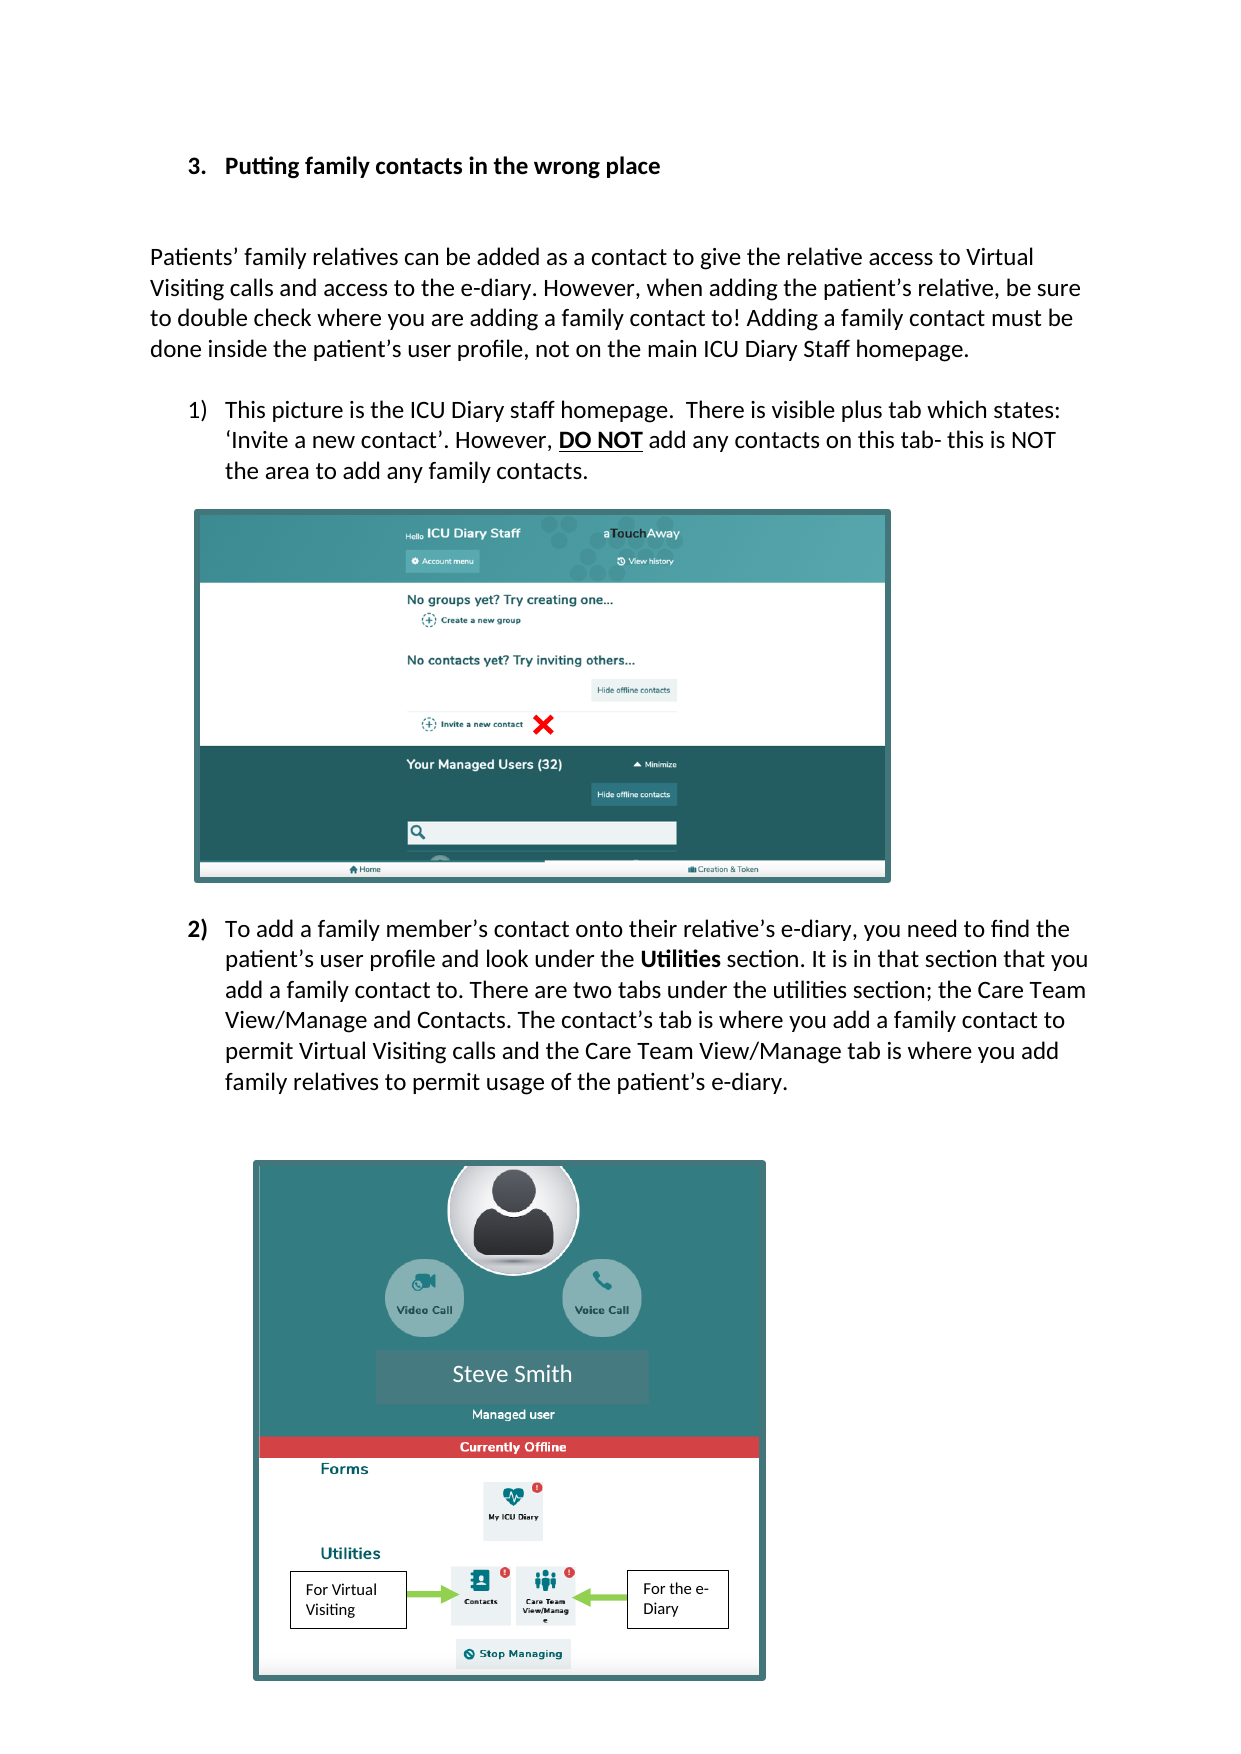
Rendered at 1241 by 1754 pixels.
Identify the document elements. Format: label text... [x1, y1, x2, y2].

list This picture is the ICU Diary staff homepage. There is visible plus tab which states: ‘Invite a new contact’. However, DO NOT add any contacts on this tab- this is NOT the area to add any family contacts. [187, 394, 1090, 486]
text Patients’ family relatives can be added as a contact to give the relative access to Virtual Visiting calls and access to the e-diary. However, when adding the patient’s relative, be sure to double check where you are adding a family contact to! Adding a family contact must be done inside the patient’s user profile, not on the main ICU Diary Staff homepage. [150, 242, 1090, 364]
list Putting family contacts in the wrong place [187, 150, 1090, 181]
picture [200, 515, 885, 877]
picture [259, 1166, 759, 1675]
list To add a family member’s contact onto their relative’s e-diary, you need to find the patient’s user profile and look under the Utilities section. It is in that section that you add a family contact to. There are two tabs under the utilities section; the Care Team View/Manage and Contacts. The contact’s tab is where you add a family contact to permit Virtual Visiting calls and the Care Team View/Manage tab is where you add family relatives to permit usage of the patient’s e-diary. [187, 913, 1090, 1096]
